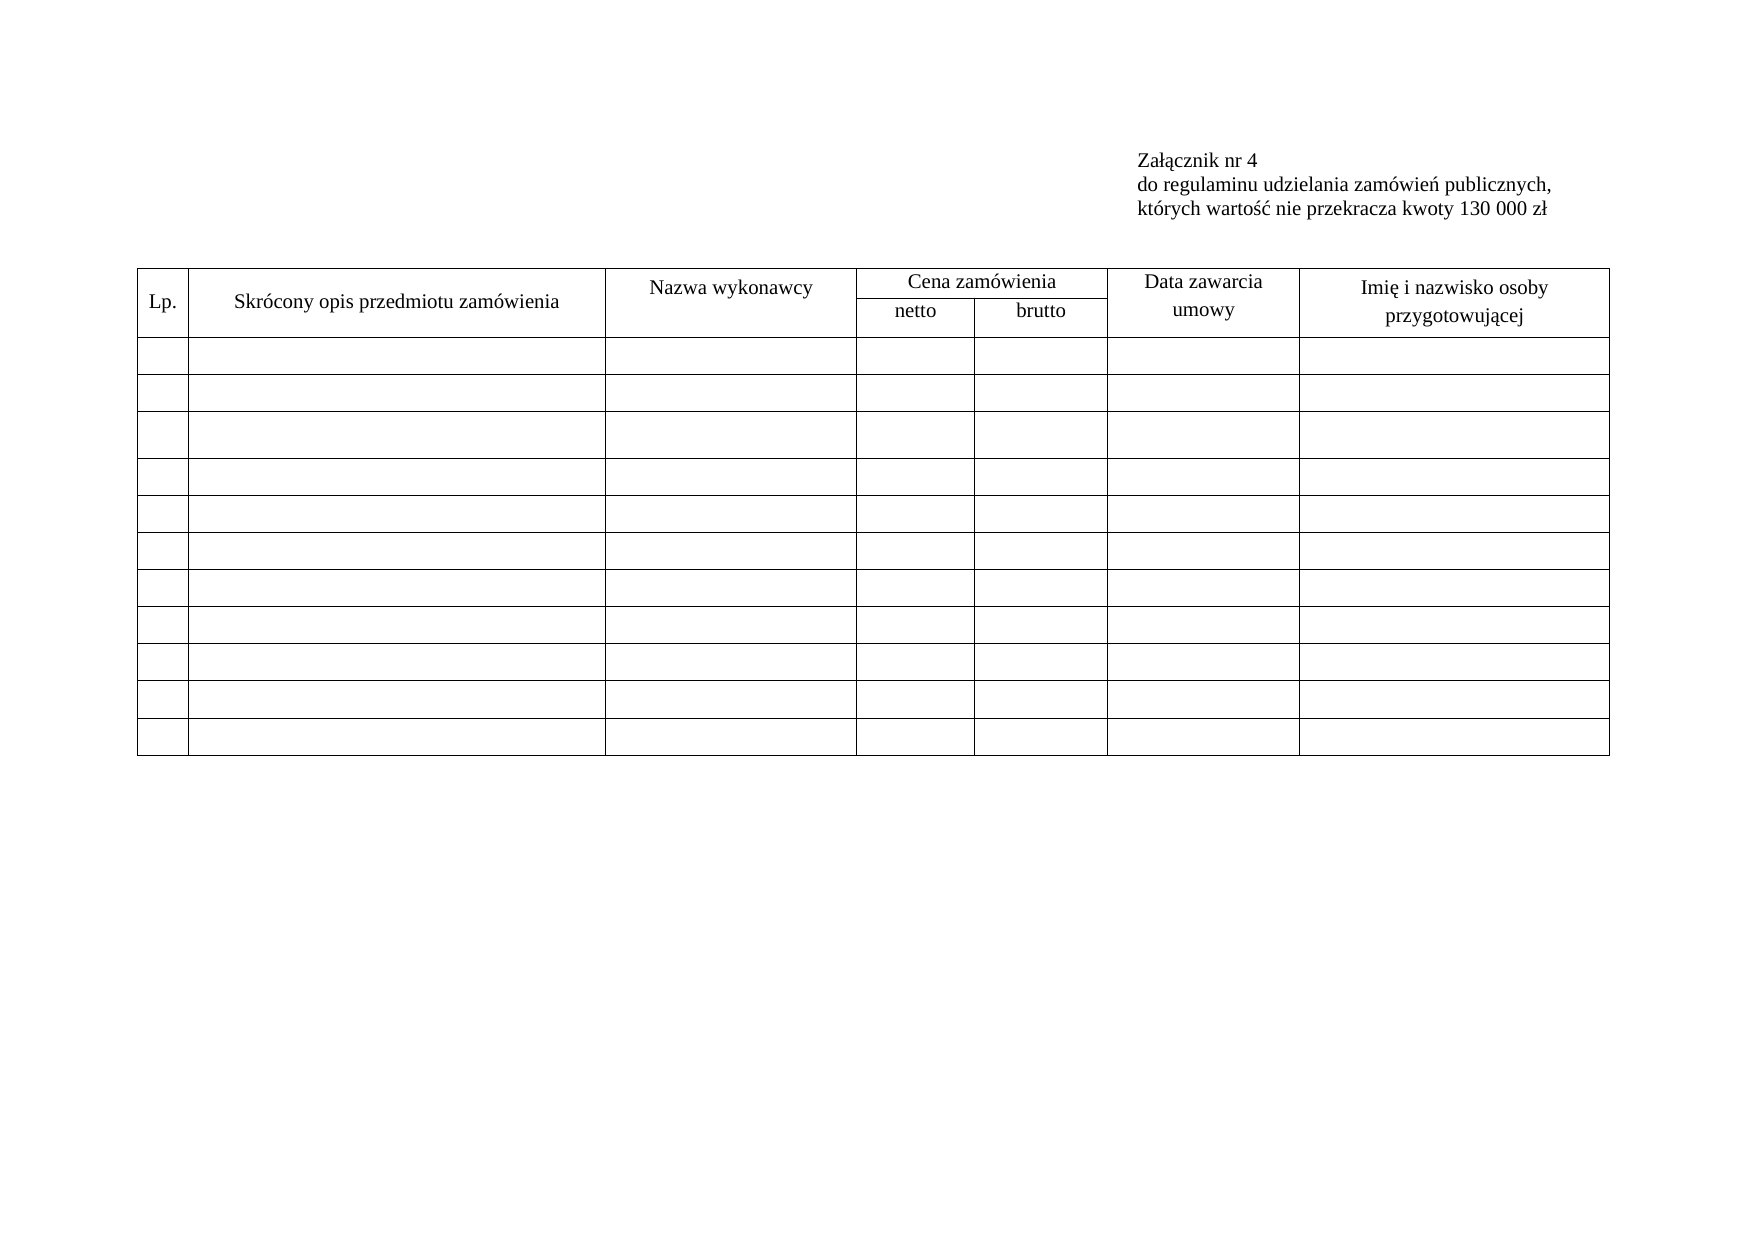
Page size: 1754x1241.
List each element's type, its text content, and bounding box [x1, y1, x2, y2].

table_cell [606, 681, 856, 717]
table_cell [138, 375, 188, 411]
table_cell [1108, 338, 1299, 374]
table_cell [606, 412, 856, 458]
table_cell [1108, 607, 1299, 643]
table_cell [975, 338, 1107, 374]
table_cell [975, 496, 1107, 532]
table_cell [975, 681, 1107, 717]
table_cell [1108, 719, 1299, 754]
table_cell [1108, 375, 1299, 411]
table_cell [189, 496, 605, 532]
table_cell [975, 459, 1107, 495]
table_cell [189, 375, 605, 411]
table_cell [1108, 681, 1299, 717]
text Załącznik nr 4 [1137, 148, 1606, 172]
table_header Imię i nazwisko osoby przygotowującej [1300, 269, 1609, 337]
table_cell [1300, 533, 1609, 569]
table_cell [606, 644, 856, 680]
table_cell [606, 533, 856, 569]
table_cell brutto [975, 299, 1107, 337]
table_cell [189, 644, 605, 680]
table_cell [1108, 412, 1299, 458]
table_cell [857, 412, 974, 458]
table_cell [1300, 719, 1609, 754]
table_cell [975, 644, 1107, 680]
table_header Nazwa wykonawcy [606, 269, 856, 337]
table_header Cena zamówienia [857, 269, 1107, 297]
table_cell [189, 681, 605, 717]
table_cell [1300, 496, 1609, 532]
table_header Skrócony opis przedmiotu zamówienia [189, 269, 605, 337]
table_cell [975, 570, 1107, 606]
table_cell [975, 607, 1107, 643]
table_cell [138, 607, 188, 643]
table_cell [189, 459, 605, 495]
table_cell [1108, 570, 1299, 606]
table_cell [975, 719, 1107, 754]
table_cell [138, 644, 188, 680]
table_cell [975, 412, 1107, 458]
table_cell [857, 719, 974, 754]
table_cell [606, 719, 856, 754]
table_cell [1300, 681, 1609, 717]
table_cell [1300, 375, 1609, 411]
table_cell [138, 412, 188, 458]
table_cell [1108, 459, 1299, 495]
table_cell [975, 375, 1107, 411]
table_cell [138, 496, 188, 532]
table_cell [857, 338, 974, 374]
table_cell [1300, 459, 1609, 495]
table_cell [1300, 570, 1609, 606]
table_cell [606, 338, 856, 374]
table_cell [975, 533, 1107, 569]
table_header Data zawarcia umowy [1108, 269, 1299, 337]
table_cell [189, 719, 605, 754]
table_cell [857, 644, 974, 680]
table_cell [138, 459, 188, 495]
table_cell [857, 681, 974, 717]
table_cell netto [857, 299, 974, 337]
table_cell [1300, 338, 1609, 374]
table_cell [857, 570, 974, 606]
table_cell [857, 607, 974, 643]
table_cell [138, 719, 188, 754]
table_cell [1108, 644, 1299, 680]
table_cell [1300, 644, 1609, 680]
table_cell [606, 570, 856, 606]
table_cell [138, 570, 188, 606]
table_cell [606, 375, 856, 411]
table_cell [857, 459, 974, 495]
table_cell [189, 338, 605, 374]
table_header Lp. [138, 269, 188, 337]
table_cell [606, 496, 856, 532]
table_cell [189, 412, 605, 458]
table_cell [138, 681, 188, 717]
table_cell [189, 607, 605, 643]
table_cell [138, 338, 188, 374]
table_cell [857, 496, 974, 532]
table_cell [1300, 607, 1609, 643]
table_cell [1108, 496, 1299, 532]
table_cell [606, 607, 856, 643]
table_cell [189, 570, 605, 606]
table_cell [1300, 412, 1609, 458]
table_cell [189, 533, 605, 569]
text do regulaminu udzielania zamówień publicznych, których wartość nie przekracza kwoty 130 000 zł [1137, 172, 1606, 220]
table_cell [138, 533, 188, 569]
table_cell [857, 375, 974, 411]
table_cell [1108, 533, 1299, 569]
table_cell [857, 533, 974, 569]
table_cell [606, 459, 856, 495]
